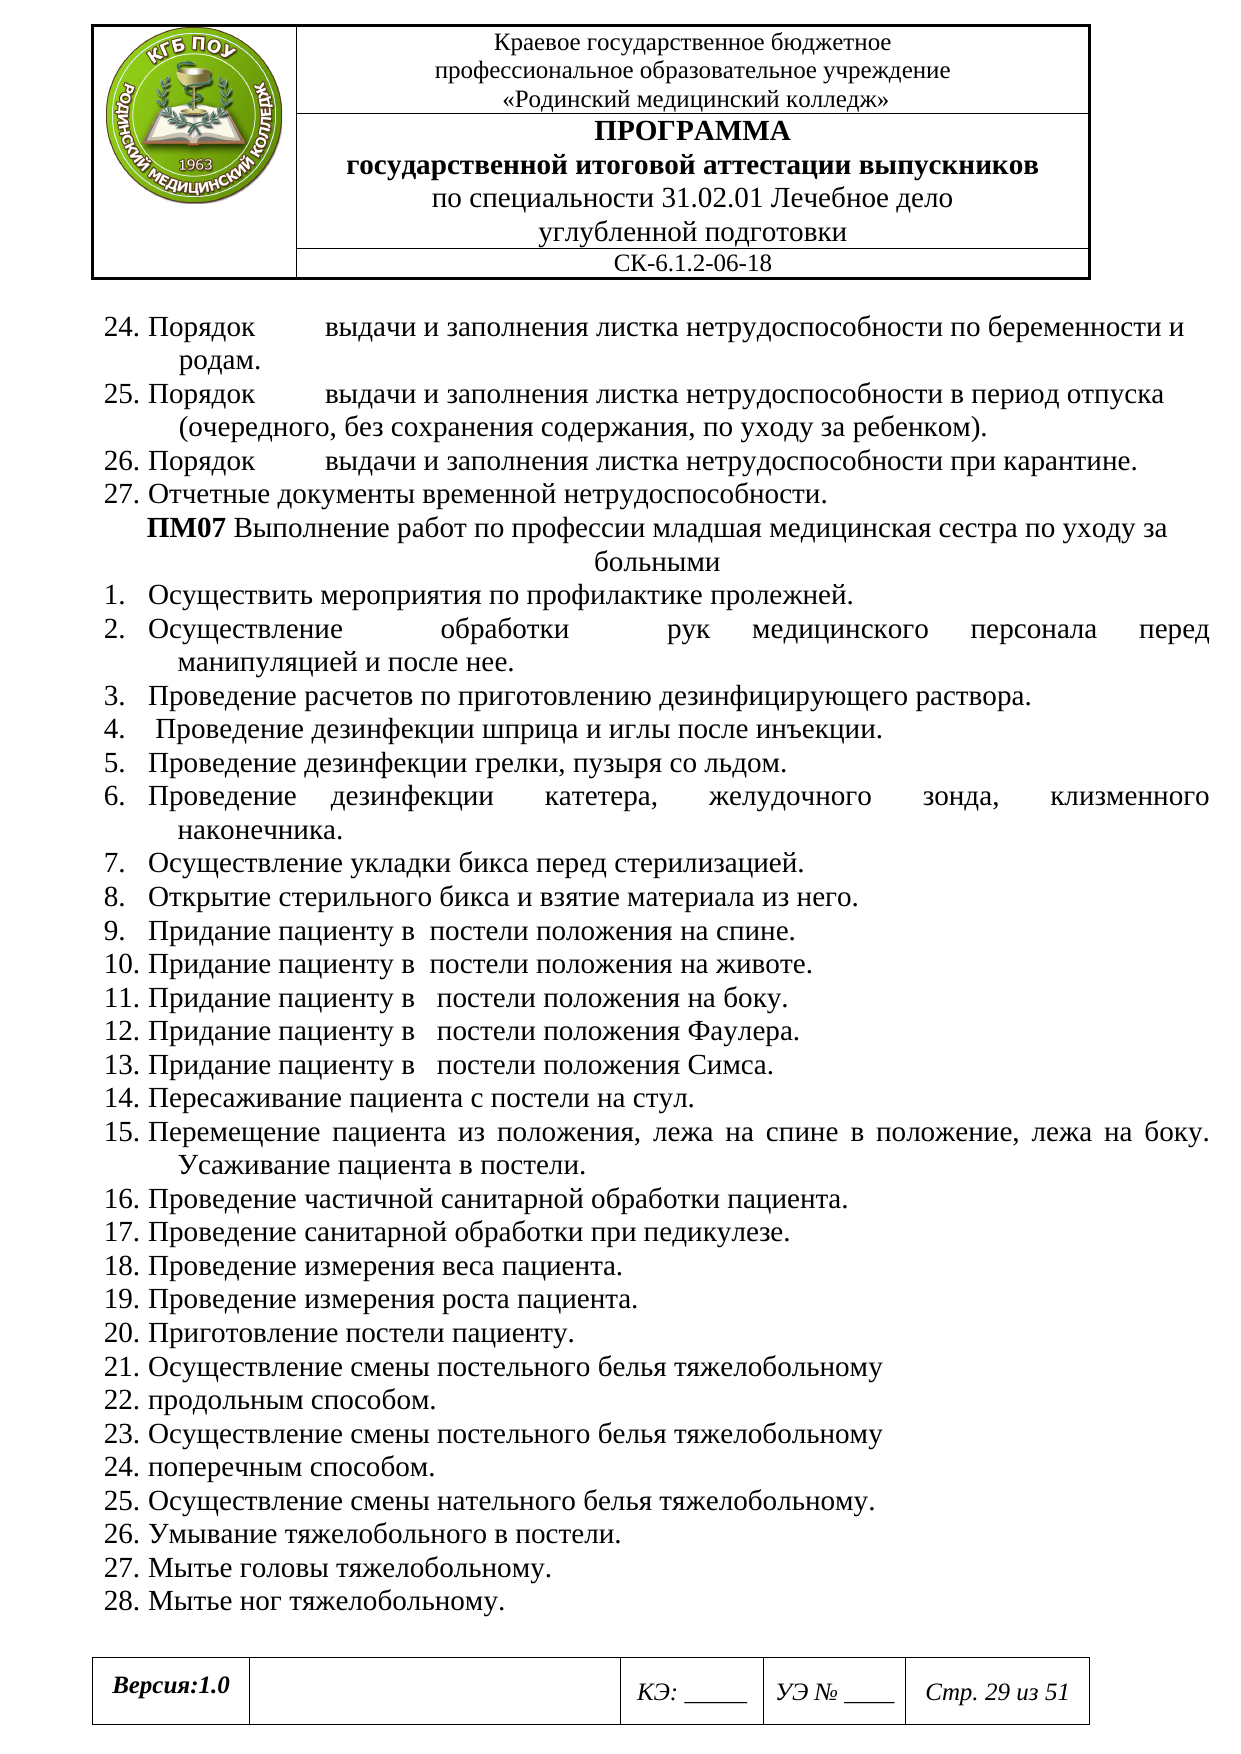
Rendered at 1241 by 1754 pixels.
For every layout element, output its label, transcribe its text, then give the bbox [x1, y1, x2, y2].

list Открытие стерильного бикса и взятие материала из него. [103, 879, 1211, 913]
list Проведение измерения роста пациента. [103, 1282, 1211, 1315]
list поперечным способом. [103, 1449, 1211, 1483]
list Пересаживание пациента с постели на стул. [103, 1080, 1211, 1114]
list Проведение частичной санитарной обработки пациента. [103, 1181, 1211, 1214]
list Проведение измерения веса пациента. [103, 1248, 1211, 1282]
list Перемещение пациента из положения, лежа на спине в положение, лежа на боку. Усаживание пациента в постели. [103, 1114, 1211, 1181]
list продольным способом. [103, 1382, 1211, 1416]
list Осуществление укладки бикса перед стерилизацией. [103, 846, 1211, 879]
list Проведение дезинфекции грелки, пузыря со льдом. [103, 745, 1211, 778]
list Осуществление смены постельного белья тяжелобольному [103, 1416, 1211, 1449]
list Порядок выдачи и заполнения листка нетрудоспособности в период отпуска (очередного, без сохранения содержания, по уходу за ребенком). [103, 376, 1211, 443]
list Придание пациенту в постели положения на спине. [103, 913, 1211, 946]
picture [105, 26, 283, 204]
list Мытье головы тяжелобольному. [103, 1550, 1211, 1583]
list Осуществить мероприятия по профилактике пролежней. [103, 577, 1211, 611]
list Придание пациенту в постели положения Симса. [103, 1047, 1211, 1080]
list Проведение дезинфекции шприца и иглы после инъекции. [103, 711, 1211, 745]
list Порядок выдачи и заполнения листка нетрудоспособности по беременности и родам. [103, 309, 1211, 376]
list Придание пациенту в постели положения Фаулера. [103, 1013, 1211, 1047]
list Придание пациенту в постели положения на животе. [103, 946, 1211, 980]
list Осуществление обработки рук медицинского персонала перед манипуляцией и после нее. [103, 611, 1211, 678]
list Осуществление смены постельного белья тяжелобольному [103, 1349, 1211, 1382]
list Проведение дезинфекции катетера, желудочного зонда, клизменного наконечника. [103, 778, 1211, 846]
list Проведение санитарной обработки при педикулезе. [103, 1214, 1211, 1248]
list Умывание тяжелобольного в постели. [103, 1516, 1211, 1550]
list Мытье ног тяжелобольному. [103, 1583, 1211, 1617]
list Придание пациенту в постели положения на боку. [103, 980, 1211, 1013]
list Проведение расчетов по приготовлению дезинфицирующего раствора. [103, 678, 1211, 711]
list Приготовление постели пациенту. [103, 1315, 1211, 1349]
list Отчетные документы временной нетрудоспособности. [103, 477, 1211, 510]
list Порядок выдачи и заполнения листка нетрудоспособности при карантине. [103, 443, 1211, 477]
text ПМ07 Выполнение работ по профессии младшая медицинская сестра по уходу за больными [103, 510, 1211, 577]
list Осуществление смены нательного белья тяжелобольному. [103, 1483, 1211, 1516]
